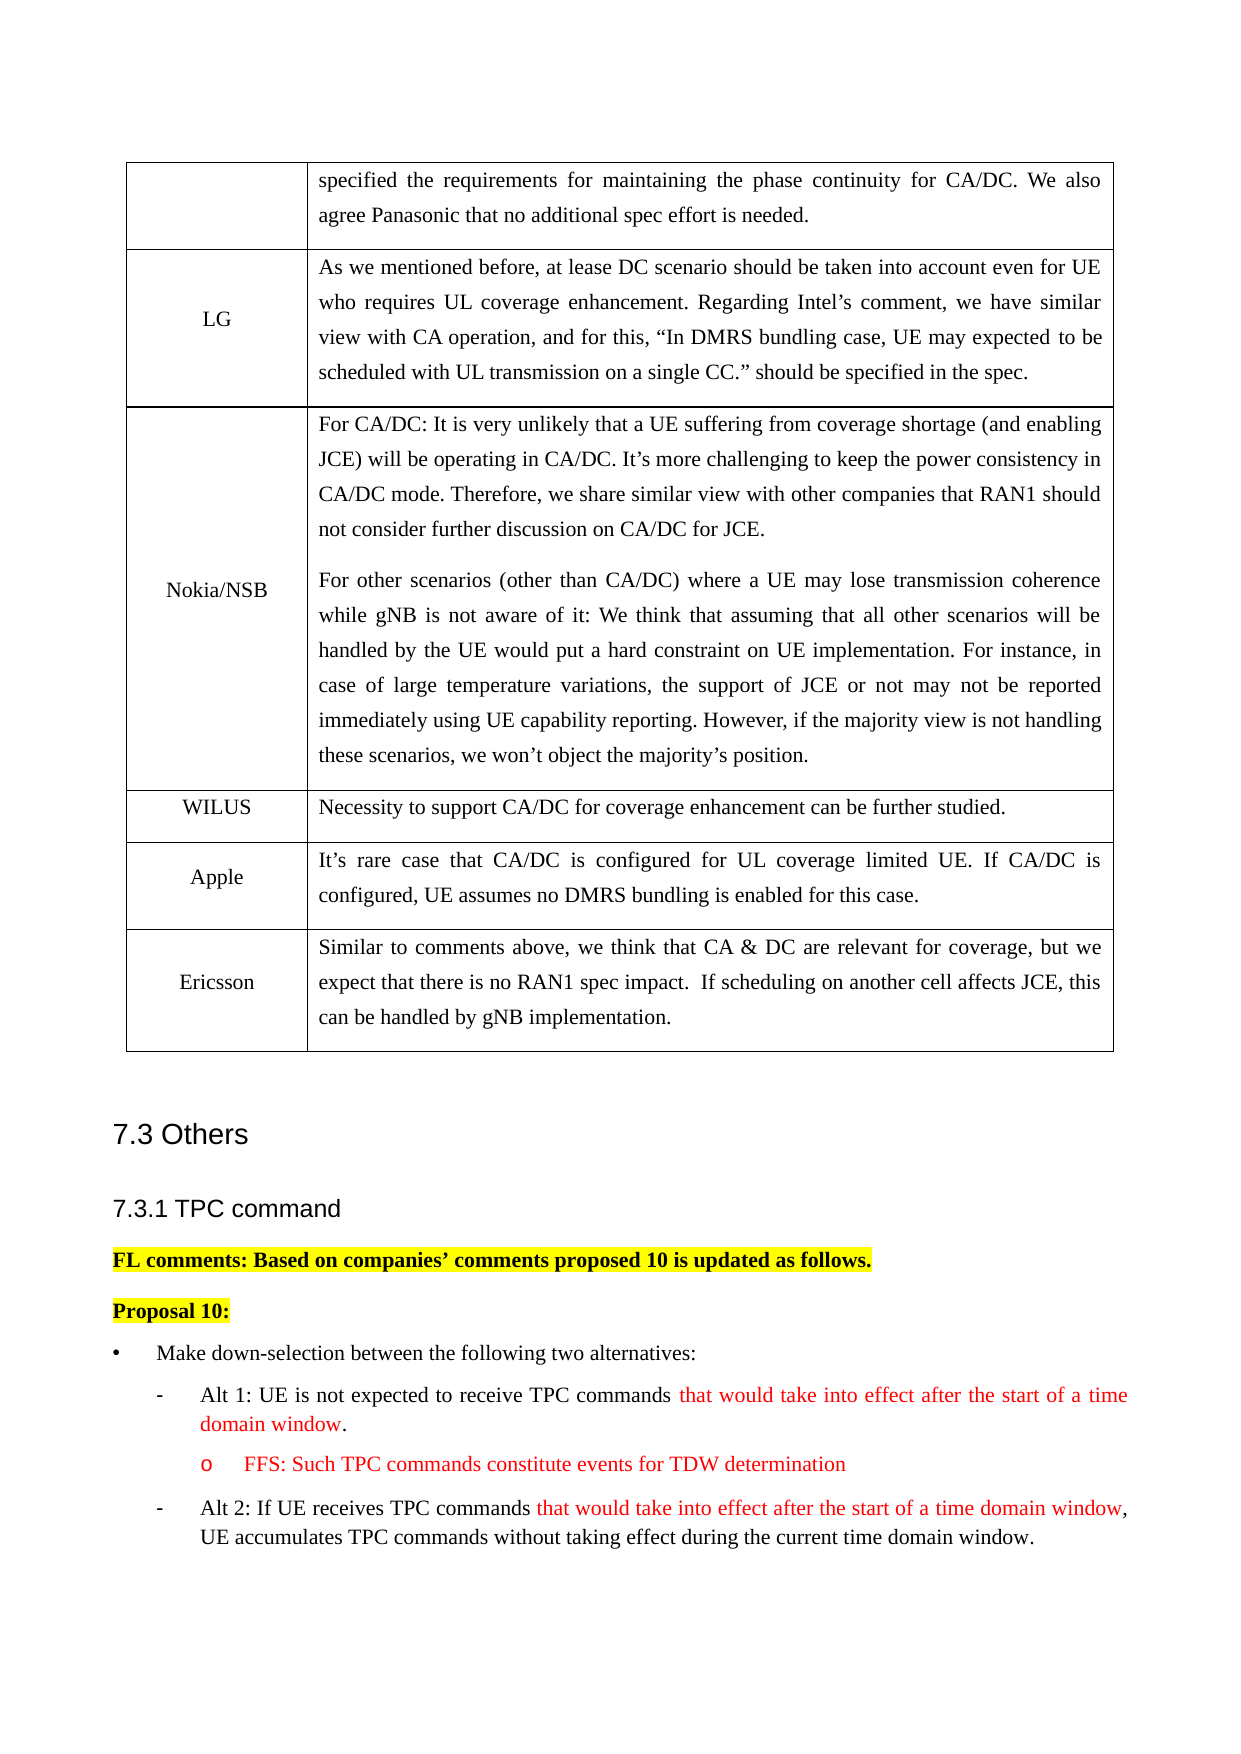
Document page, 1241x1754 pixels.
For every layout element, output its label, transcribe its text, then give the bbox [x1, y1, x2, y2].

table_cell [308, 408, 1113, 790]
list Alt 2: If UE receives TPC commands that would take into effect after the start of a time domain window, UE accumulates TPC commands without taking effect during the current time domain window. [156, 1492, 1128, 1549]
list FFS: Such TPC commands constitute events for TDW determination [200, 1451, 1128, 1478]
text FL comments: Based on companies’ comments proposed 10 is updated as follows. [112, 1243, 1128, 1276]
text Proposal 10: [112, 1294, 1128, 1327]
subtitle 7.3.1 TPC command [112, 1192, 1128, 1225]
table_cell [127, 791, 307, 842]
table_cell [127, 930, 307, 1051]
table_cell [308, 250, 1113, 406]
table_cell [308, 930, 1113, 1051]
subtitle 7.3 Others [112, 1101, 1128, 1166]
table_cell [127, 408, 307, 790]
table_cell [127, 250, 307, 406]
list Alt 1: UE is not expected to receive TPC commands that would take into effect after the start of a time domain window. [156, 1379, 1128, 1436]
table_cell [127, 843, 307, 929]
list Make down-selection between the following two alternatives: [112, 1339, 1128, 1365]
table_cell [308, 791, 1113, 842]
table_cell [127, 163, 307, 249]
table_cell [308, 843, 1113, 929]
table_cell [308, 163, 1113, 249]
